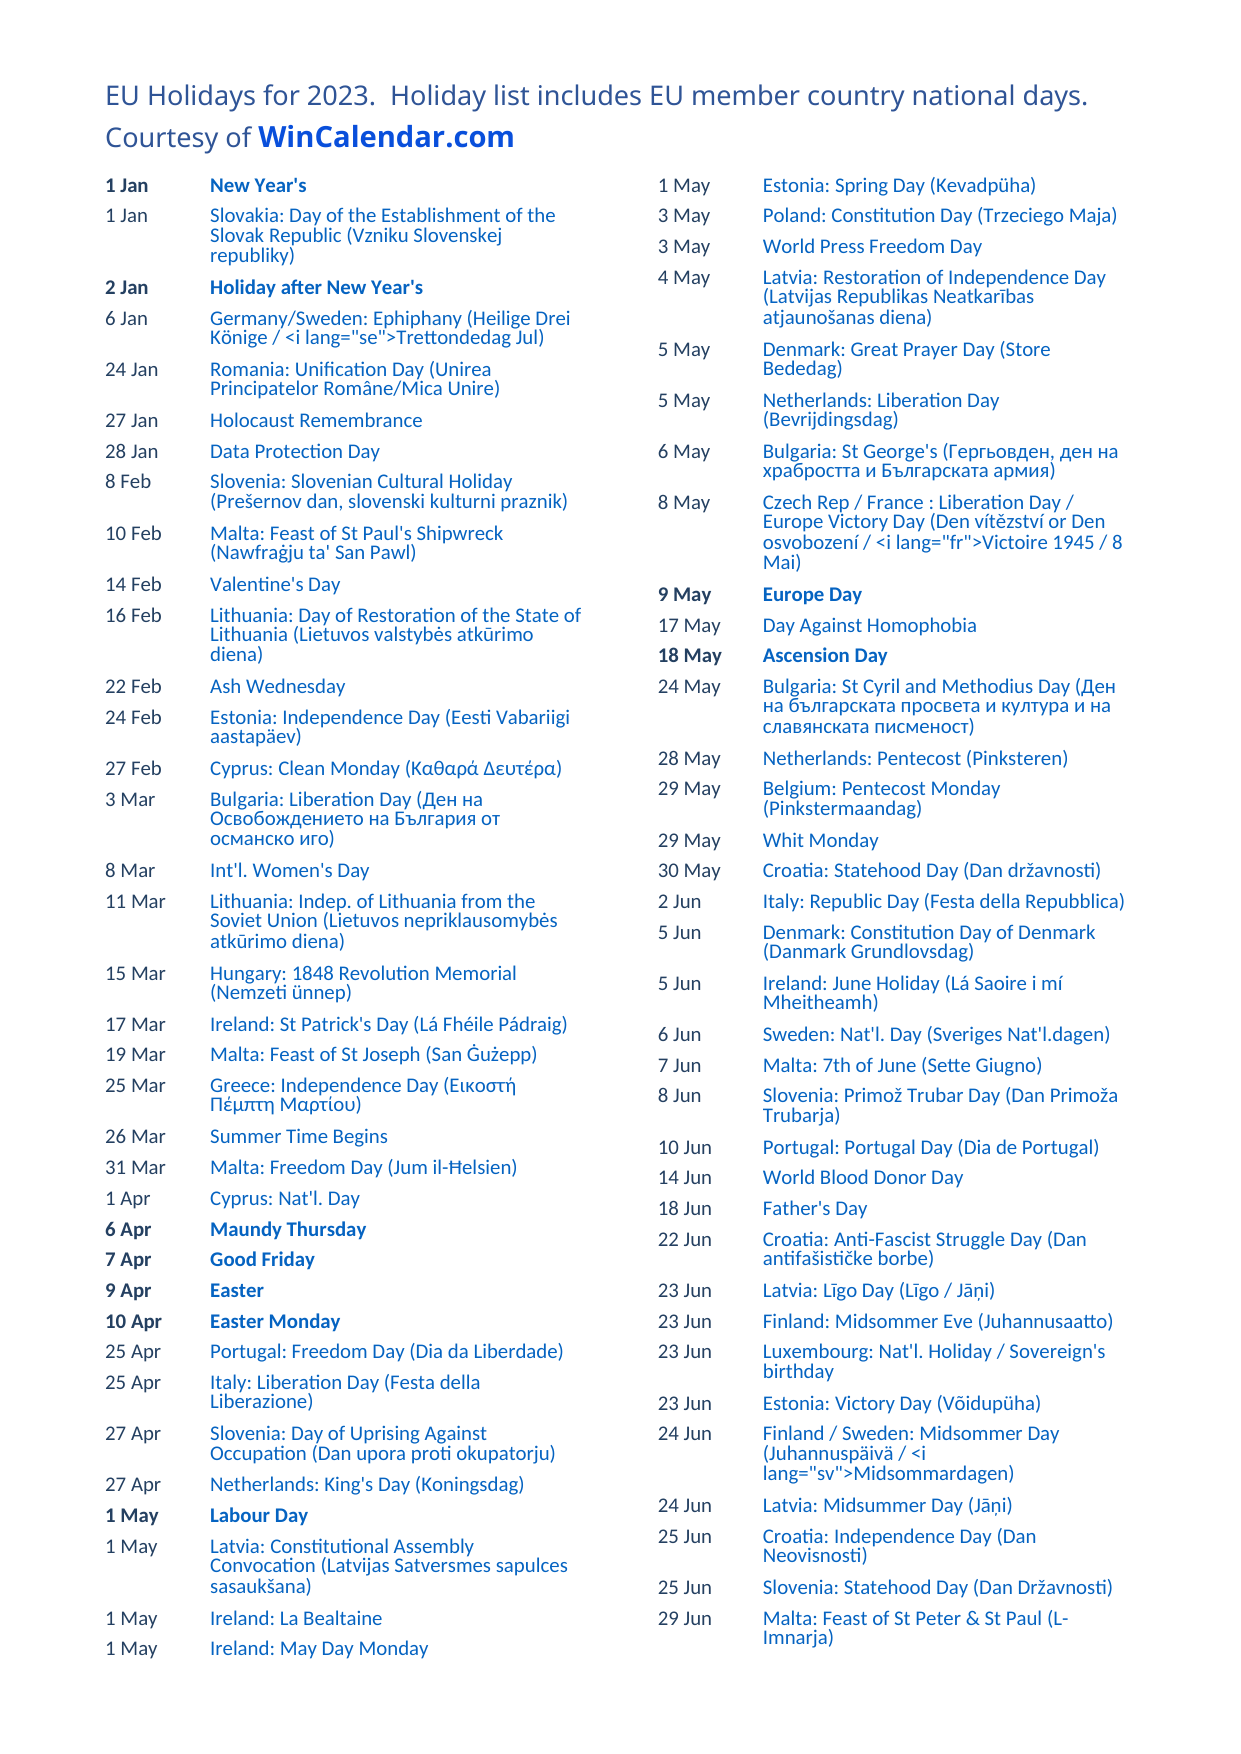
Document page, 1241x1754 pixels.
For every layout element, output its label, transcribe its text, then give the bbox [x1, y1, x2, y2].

text 25 Apr Italy: Liberation Day (Festa della Liberazione) [105, 1373, 583, 1414]
text 24 Jun Finland / Sweden: Midsommer Day (Juhannuspäivä / <i lang="sv">Midsommardagen) [658, 1424, 1135, 1486]
text 1 May Ireland: May Day Monday [105, 1639, 583, 1660]
text 8 Feb Slovenia: Slovenian Cultural Holiday (Prešernov dan, slovenski kulturni praznik) [105, 473, 583, 513]
text 1 Jan New Year's [105, 176, 583, 196]
text 1 Jan Slovakia: Day of the Establishment of the Slovak Republic (Vzniku Slovenskej republiky) [105, 207, 583, 268]
text 31 Mar Malta: Freedom Day (Jum il-Ħelsien) [105, 1158, 583, 1178]
text 1 Apr Cyprus: Nat'l. Day [105, 1189, 583, 1209]
text 7 Apr Good Friday [105, 1250, 583, 1271]
text 6 May Bulgaria: St George's (Гергьовден, ден на храбростта и Българската армия) [658, 442, 1135, 483]
text 15 Mar Hungary: 1848 Revolution Memorial (Nemzeti ünnep) [105, 964, 583, 1004]
text 24 Jan Romania: Unification Day (Unirea Principatelor Române/Mica Unire) [105, 360, 583, 401]
text 19 Mar Malta: Feast of St Joseph (San Ġużepp) [105, 1046, 583, 1066]
text 3 May Poland: Constitution Day (Trzeciego Maja) [658, 207, 1135, 227]
text 17 Mar Ireland: St Patrick's Day (Lá Fhéile Pádraig) [105, 1015, 583, 1035]
text 1 May Latvia: Constitutional Assembly Convocation (Latvijas Satversmes sapulces sasaukšana) [105, 1537, 583, 1598]
text 29 Jun Malta: Feast of St Peter & St Paul (L-Imnarja) [658, 1609, 1135, 1649]
text 4 May Latvia: Restoration of Independence Day (Latvijas Republikas Neatkarības atjaunošanas diena) [658, 268, 1135, 329]
text 28 Jan Data Protection Day [105, 442, 583, 462]
text 24 Feb Estonia: Independence Day (Eesti Vabariigi aastapäev) [105, 708, 583, 749]
text 3 Mar Bulgaria: Liberation Day (Ден на Освобождението на България от османско иго) [105, 790, 583, 851]
text 26 Mar Summer Time Begins [105, 1127, 583, 1148]
text 22 Feb Ash Wednesday [105, 677, 583, 698]
text 8 Jun Slovenia: Primož Trubar Day (Dan Primoža Trubarja) [658, 1087, 1135, 1127]
text 10 Apr Easter Monday [105, 1312, 583, 1332]
text 14 Feb Valentine's Day [105, 575, 583, 595]
text 8 May Czech Rep / France : Liberation Day / Europe Victory Day (Den vítězství or Den osvobození / <i lang="fr">Victoire 1945 / 8 Mai) [658, 493, 1135, 575]
text 23 Jun Luxembourg: Nat'l. Holiday / Sovereign's birthday [658, 1343, 1135, 1383]
text 7 Jun Malta: 7th of June (Sette Giugno) [658, 1056, 1135, 1076]
text 29 May Whit Monday [658, 831, 1135, 851]
subtitle EU Holidays for 2023. Holiday list includes EU member country national days. Courtesy of WinCalendar.com [105, 76, 1135, 156]
text 22 Jun Croatia: Anti-Fascist Struggle Day (Dan antifašističke borbe) [658, 1230, 1135, 1271]
text 5 May Netherlands: Liberation Day (Bevrijdingsdag) [658, 391, 1135, 432]
text 27 Jan Holocaust Remembrance [105, 411, 583, 432]
text 23 Jun Finland: Midsommer Eve (Juhannusaatto) [658, 1312, 1135, 1332]
text 11 Mar Lithuania: Indep. of Lithuania from the Soviet Union (Lietuvos nepriklausomybės atkūrimo diena) [105, 892, 583, 953]
text 5 Jun Denmark: Constitution Day of Denmark (Danmark Grundlovsdag) [658, 923, 1135, 964]
text 5 May Denmark: Great Prayer Day (Store Bededag) [658, 340, 1135, 380]
text 29 May Belgium: Pentecost Monday (Pinkstermaandag) [658, 779, 1135, 820]
text 27 Apr Slovenia: Day of Uprising Against Occupation (Dan upora proti okupatorju) [105, 1424, 583, 1465]
text 25 Jun Slovenia: Statehood Day (Dan Državnosti) [658, 1578, 1135, 1598]
text 28 May Netherlands: Pentecost (Pinksteren) [658, 749, 1135, 769]
text 9 Apr Easter [105, 1281, 583, 1301]
text 3 May World Press Freedom Day [658, 237, 1135, 258]
text 14 Jun World Blood Donor Day [658, 1168, 1135, 1189]
text 6 Apr Maundy Thursday [105, 1220, 583, 1240]
text 27 Feb Cyprus: Clean Monday (Καθαρά Δευτέρα) [105, 759, 583, 779]
text 2 Jun Italy: Republic Day (Festa della Repubblica) [658, 892, 1135, 912]
text 9 May Europe Day [658, 585, 1135, 605]
text 23 Jun Latvia: Līgo Day (Līgo / Jāņi) [658, 1281, 1135, 1301]
text 8 Mar Int'l. Women's Day [105, 861, 583, 882]
text 17 May Day Against Homophobia [658, 616, 1135, 636]
text 30 May Croatia: Statehood Day (Dan državnosti) [658, 861, 1135, 882]
text 24 May Bulgaria: St Cyril and Methodius Day (Ден на българската просвета и култура и на славянската писменост) [658, 677, 1135, 738]
text 18 May Ascension Day [658, 647, 1135, 667]
text 6 Jan Germany/Sweden: Ephiphany (Heilige Drei Könige / <i lang="se">Trettondedag Jul) [105, 309, 583, 350]
text 6 Jun Sweden: Nat'l. Day (Sveriges Nat'l.dagen) [658, 1025, 1135, 1046]
text 25 Apr Portugal: Freedom Day (Dia da Liberdade) [105, 1343, 583, 1363]
text 5 Jun Ireland: June Holiday (Lá Saoire i mí Mheitheamh) [658, 974, 1135, 1015]
text 24 Jun Latvia: Midsummer Day (Jāņi) [658, 1496, 1135, 1516]
text 1 May Ireland: La Bealtaine [105, 1609, 583, 1629]
text 25 Jun Croatia: Independence Day (Dan Neovisnosti) [658, 1527, 1135, 1567]
text 18 Jun Father's Day [658, 1199, 1135, 1219]
text 2 Jan Holiday after New Year's [105, 278, 583, 298]
text 1 May Labour Day [105, 1506, 583, 1527]
text 25 Mar Greece: Independence Day (Εικοστή Πέμπτη Μαρτίου) [105, 1076, 583, 1117]
text 27 Apr Netherlands: King's Day (Koningsdag) [105, 1476, 583, 1496]
text 23 Jun Estonia: Victory Day (Võidupüha) [658, 1394, 1135, 1414]
text 10 Jun Portugal: Portugal Day (Dia de Portugal) [658, 1138, 1135, 1158]
text 1 May Estonia: Spring Day (Kevadpüha) [658, 176, 1135, 196]
text 16 Feb Lithuania: Day of Restoration of the State of Lithuania (Lietuvos valstybės atkūrimo diena) [105, 606, 583, 667]
text 10 Feb Malta: Feast of St Paul's Shipwreck (Nawfraġju ta' San Pawl) [105, 524, 583, 564]
